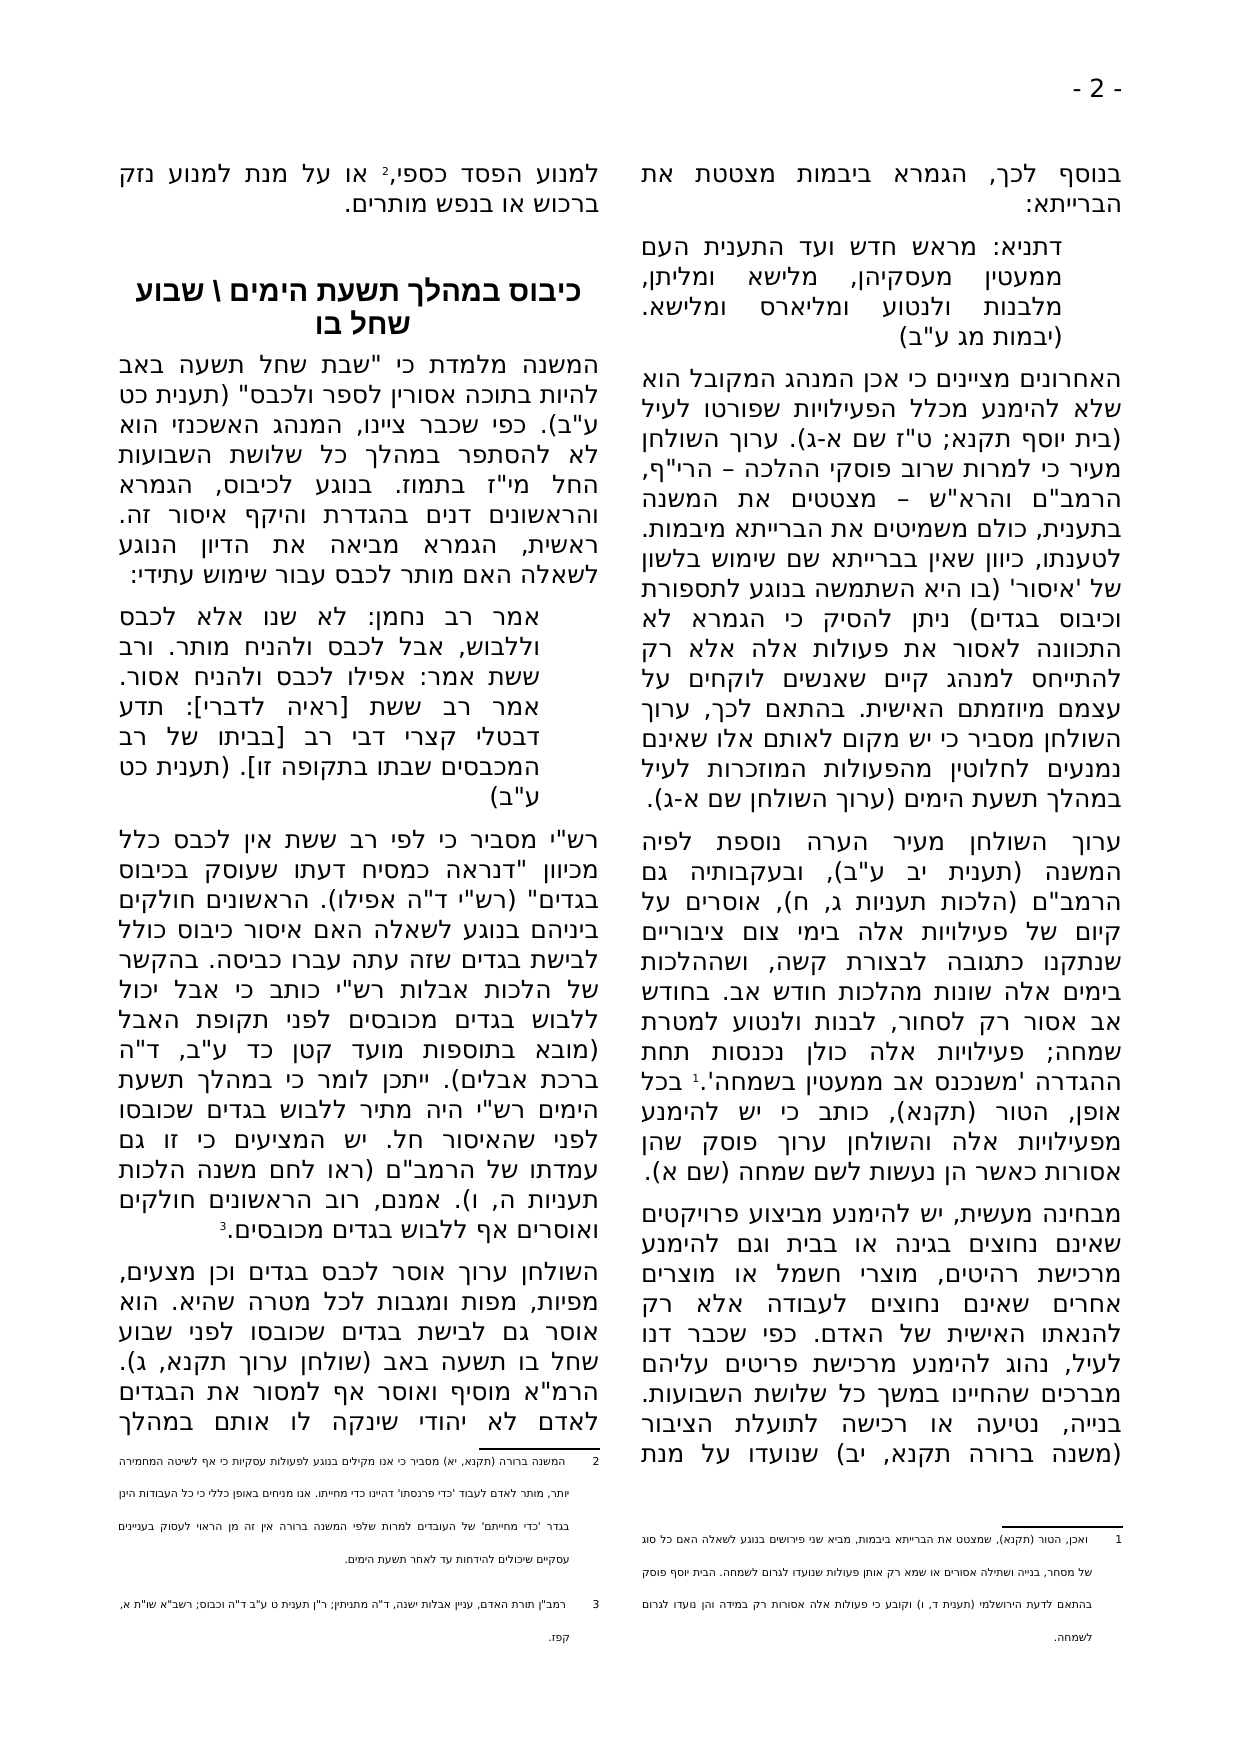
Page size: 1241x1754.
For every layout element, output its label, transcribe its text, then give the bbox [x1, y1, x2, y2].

text בנוסף לכך, הגמרא ביבמות מצטטת את הברייתא: [641, 159, 1122, 219]
text המשנה מלמדת כי "שבת שחל תשעה באב להיות בתוכה אסורין לספר ולכבס" (תענית כט ע"ב). כפי שכבר ציינו, המנהג האשכנזי הוא לא להסתפר במהלך כל שלושת השבועות החל מי"ז בתמוז. בנוגע לכיבוס, הגמרא והראשונים דנים בהגדרת והיקף איסור זה. ראשית, הגמרא מביאה את הדיון הנוגע לשאלה האם מותר לכבס עבור שימוש עתידי: [118, 349, 599, 589]
text רש"י מסביר כי לפי רב ששת אין לכבס כלל מכיוון "דנראה כמסיח דעתו שעוסק בכיבוס בגדים" (רש"י ד"ה אפילו). הראשונים חולקים ביניהם בנוגע לשאלה האם איסור כיבוס כולל לבישת בגדים שזה עתה עברו כביסה. בהקשר של הלכות אבלות רש"י כותב כי אבל יכול ללבוש בגדים מכובסים לפני תקופת האבל (מובא בתוספות מועד קטן כד ע"ב, ד"ה ברכת אבלים). ייתכן לומר כי במהלך תשעת הימים רש"י היה מתיר ללבוש בגדים שכובסו לפני שהאיסור חל. יש המציעים כי זו גם עמדתו של הרמב"ם (ראו לחם משנה הלכות תעניות ה, ו). אמנם, רוב הראשונים חולקים ואוסרים אף ללבוש בגדים מכובסים. [118, 824, 599, 1244]
text ערוך השולחן מעיר הערה נוספת לפיה המשנה (תענית יב ע"ב), ובעקבותיה גם הרמב"ם (הלכות תעניות ג, ח), אוסרים על קיום של פעילויות אלה בימי צום ציבוריים שנתקנו כתגובה לבצורת קשה, ושההלכות בימים אלה שונות מהלכות חודש אב. בחודש אב אסור רק לסחור, לבנות ולנטוע למטרת שמחה; פעילויות אלה כולן נכנסות תחת ההגדרה 'משנכנס אב ממעטין בשמחה'. בכל אופן, הטור (תקנא), כותב כי יש להימנע מפעילויות אלה והשולחן ערוך פוסק שהן אסורות כאשר הן נעשות לשם שמחה (שם א). [641, 826, 1122, 1186]
text אמר רב נחמן: לא שנו אלא לכבס וללבוש, אבל לכבס ולהניח מותר. ורב ששת אמר: אפילו לכבס ולהניח אסור. אמר רב ששת [ראיה לדברי]: תדע דבטלי קצרי דבי רב [בביתו של רב המכבסים שבתו בתקופה זו]. (תענית כט ע"ב) [118, 602, 540, 812]
text האחרונים מציינים כי אכן המנהג המקובל הוא שלא להימנע מכלל הפעילויות שפורטו לעיל (בית יוסף תקנא; ט"ז שם א-ג). ערוך השולחן מעיר כי למרות שרוב פוסקי ההלכה – הרי"ף, הרמב"ם והרא"ש – מצטטים את המשנה בתענית, כולם משמיטים את הברייתא מיבמות. לטענתו, כיוון שאין בברייתא שם שימוש בלשון של 'איסור' (בו היא השתמשה בנוגע לתספורת וכיבוס בגדים) ניתן להסיק כי הגמרא לא התכוונה לאסור את פעולות אלה אלא רק להתייחס למנהג קיים שאנשים לוקחים על עצמם מיוזמתם האישית. בהתאם לכך, ערוך השולחן מסביר כי יש מקום לאותם אלו שאינם נמנעים לחלוטין מהפעולות המוזכרות לעיל במהלך תשעת הימים (ערוך השולחן שם א-ג). [641, 364, 1122, 814]
text מבחינה מעשית, יש להימנע מביצוע פרויקטים שאינם נחוצים בגינה או בבית וגם להימנע מרכישת רהיטים, מוצרי חשמל או מוצרים אחרים שאינם נחוצים לעבודה אלא רק להנאתו האישית של האדם. כפי שכבר דנו לעיל, נהוג להימנע מרכישת פריטים עליהם מברכים שהחיינו במשך כל שלושת השבועות. בנייה, נטיעה או רכישה לתועלת הציבור (משנה ברורה תקנא, יב) שנועדו על מנת למנוע הפסד כספי, או על מנת למנוע נזק ברכוש או בנפש מותרים. [641, 1199, 1122, 1469]
text מבחינה מעשית, יש להימנע מביצוע פרויקטים שאינם נחוצים בגינה או בבית וגם להימנע מרכישת רהיטים, מוצרי חשמל או מוצרים אחרים שאינם נחוצים לעבודה אלא רק להנאתו האישית של האדם. כפי שכבר דנו לעיל, נהוג להימנע מרכישת פריטים עליהם מברכים שהחיינו במשך כל שלושת השבועות. בנייה, נטיעה או רכישה לתועלת הציבור (משנה ברורה תקנא, יב) שנועדו על מנת למנוע הפסד כספי, או על מנת למנוע נזק ברכוש או בנפש מותרים. [118, 159, 599, 219]
subtitle כיבוס במהלך תשעת הימים \ שבוע שחל בו [118, 274, 599, 341]
text דתניא: מראש חדש ועד התענית העם ממעטין מעסקיהן, מלישא ומליתן, מלבנות ולנטוע ומליארס ומלישא. (יבמות מג ע"ב) [641, 231, 1063, 351]
